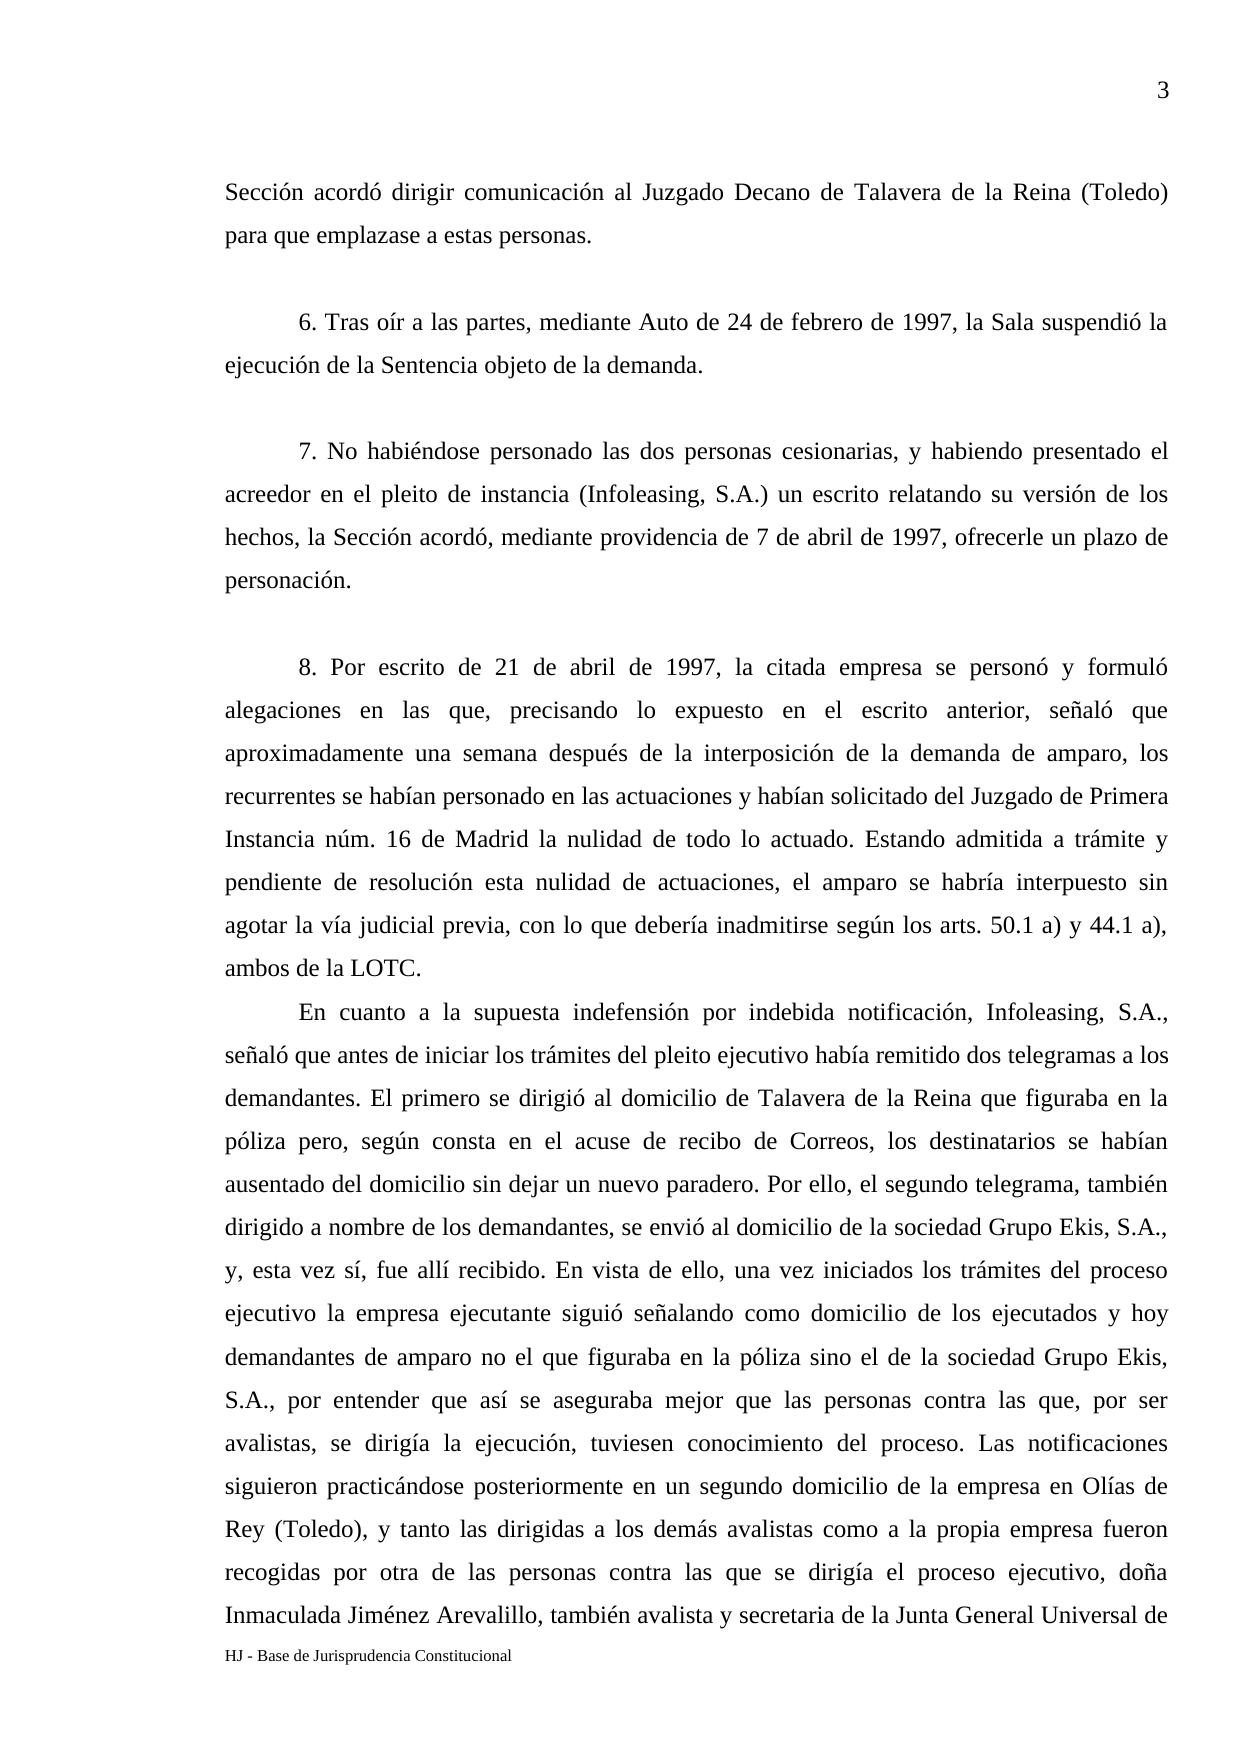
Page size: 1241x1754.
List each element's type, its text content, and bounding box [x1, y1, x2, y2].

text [224, 997, 1169, 1629]
text 7. No habiéndose personado las dos personas cesionarias, y habiendo presentado el acreedor en el pleito de instancia (Infoleasing, S.A.) un escrito relatando su versión de los hechos, la Sección acordó, mediante providencia de 7 de abril de 1997, ofrecerle un plazo de personación. [224, 436, 1169, 594]
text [224, 177, 1169, 249]
text 6. Tras oír a las partes, mediante Auto de 24 de febrero de 1997, la Sala suspendió la ejecución de la Sentencia objeto de la demanda. [224, 307, 1169, 378]
text 8. Por escrito de 21 de abril de 1997, la citada empresa se personó y formuló alegaciones en las que, precisando lo expuesto en el escrito anterior, señaló que aproximadamente una semana después de la interposición de la demanda de amparo, los recurrentes se habían personado en las actuaciones y habían solicitado del Juzgado de Primera Instancia núm. 16 de Madrid la nulidad de todo lo actuado. Estando admitida a trámite y pendiente de resolución esta nulidad de actuaciones, el amparo se habría interpuesto sin agotar la vía judicial previa, con lo que debería inadmitirse según los arts. 50.1 a) y 44.1 a), ambos de la LOTC. [224, 652, 1169, 982]
